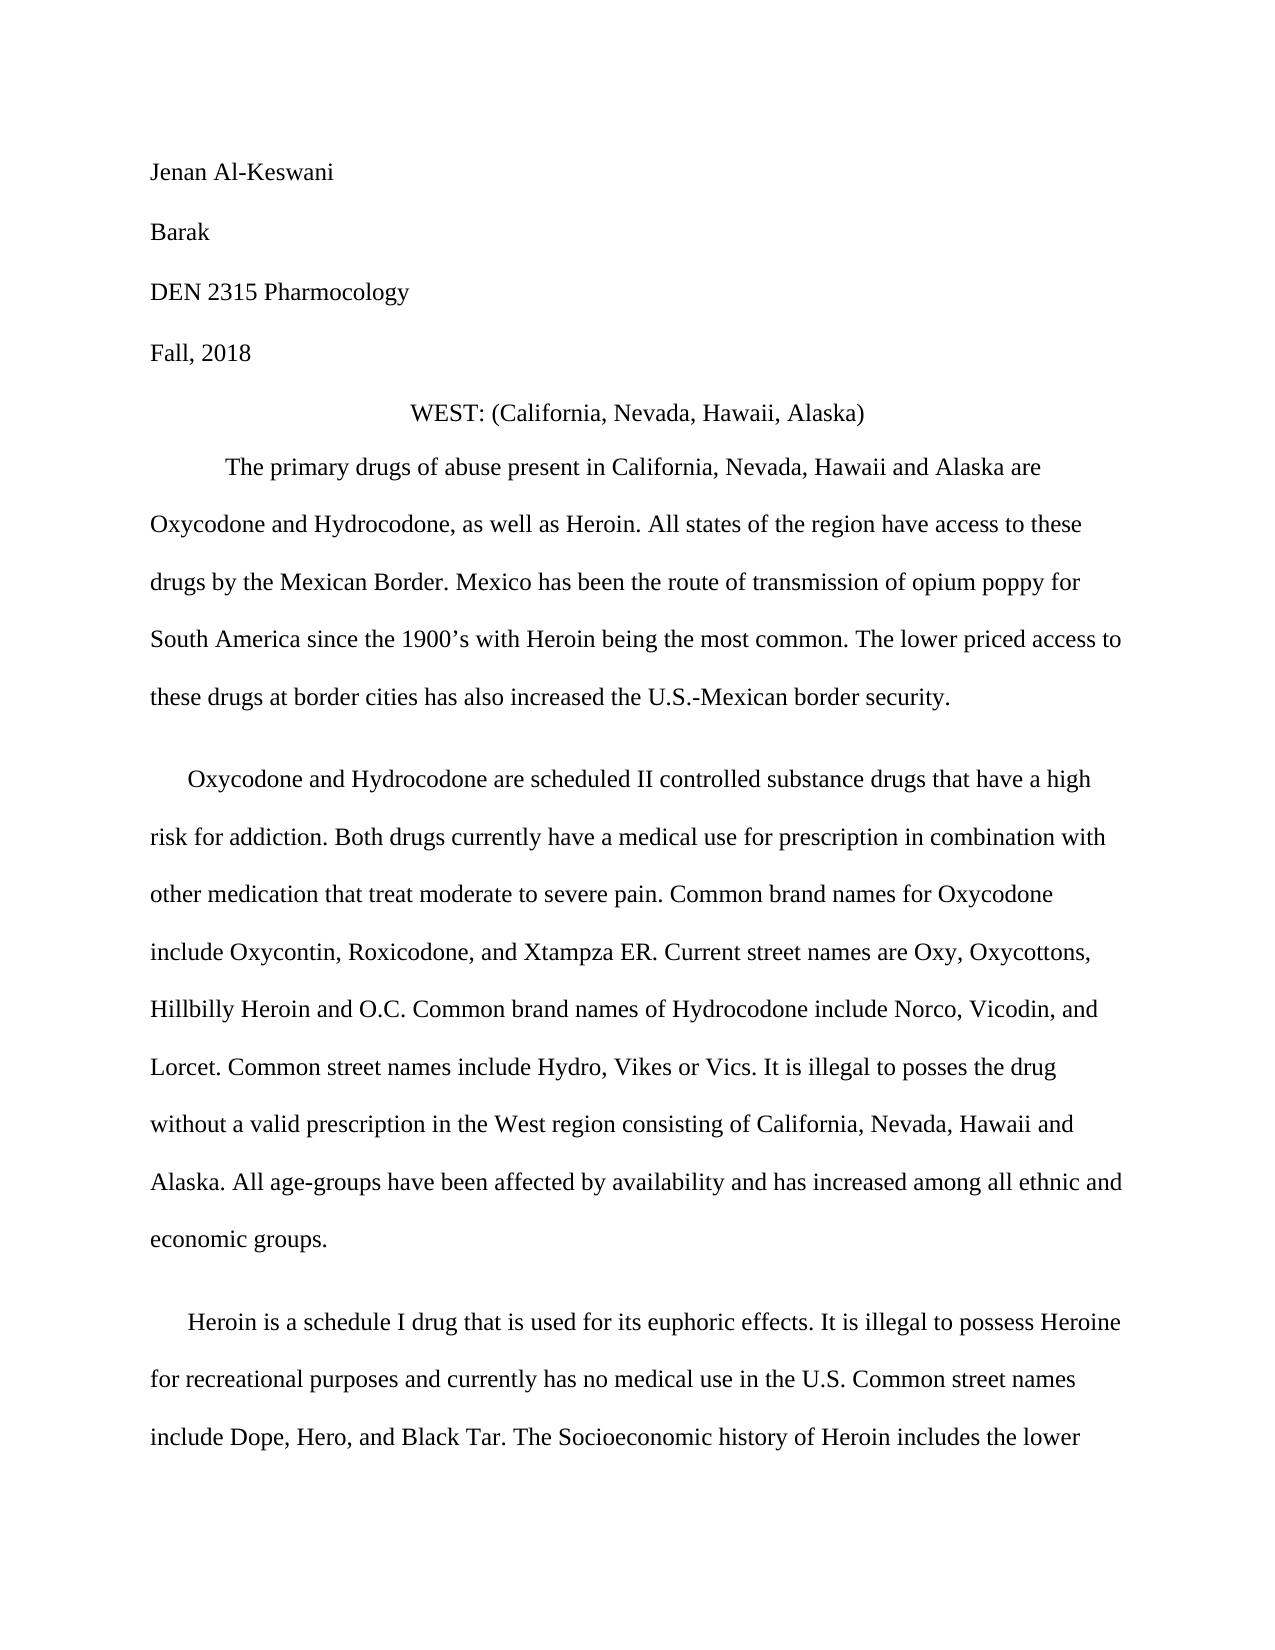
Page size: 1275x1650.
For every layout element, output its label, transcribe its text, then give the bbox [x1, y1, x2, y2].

text DEN 2315 Pharmocology [150, 271, 1125, 306]
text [150, 1307, 1125, 1451]
text The primary drugs of abuse present in California, Nevada, Hawaii and Alaska are Oxycodone and Hydrocodone, as well as Heroin. All states of the region have access to these drugs by the Mexican Border. Mexico has been the route of transmission of opium poppy for South America since the 1900’s with Heroin being the most common. The lower priced access to these drugs at border cities has also increased the U.S.-Mexican border security. [150, 452, 1125, 711]
text Barak [150, 210, 1125, 246]
text WEST: (California, Nevada, Hawaii, Alaska) [150, 392, 1125, 427]
text Fall, 2018 [150, 331, 1125, 367]
text Oxycodone and Hydrocodone are scheduled II controlled substance drugs that have a high risk for addiction. Both drugs currently have a medical use for prescription in combination with other medication that treat moderate to severe pain. Common brand names for Oxycodone include Oxycontin, Roxicodone, and Xtampza ER. Current street names are Oxy, Oxycottons, Hillbilly Heroin and O.C. Common brand names of Hydrocodone include Norco, Vicodin, and Lorcet. Common street names include Hydro, Vikes or Vics. It is illegal to posses the drug without a valid prescription in the West region consisting of California, Nevada, Hawaii and Alaska. All age-groups have been affected by availability and has increased among all ethnic and economic groups. [150, 764, 1125, 1253]
text Jenan Al-Keswani [150, 150, 1125, 185]
